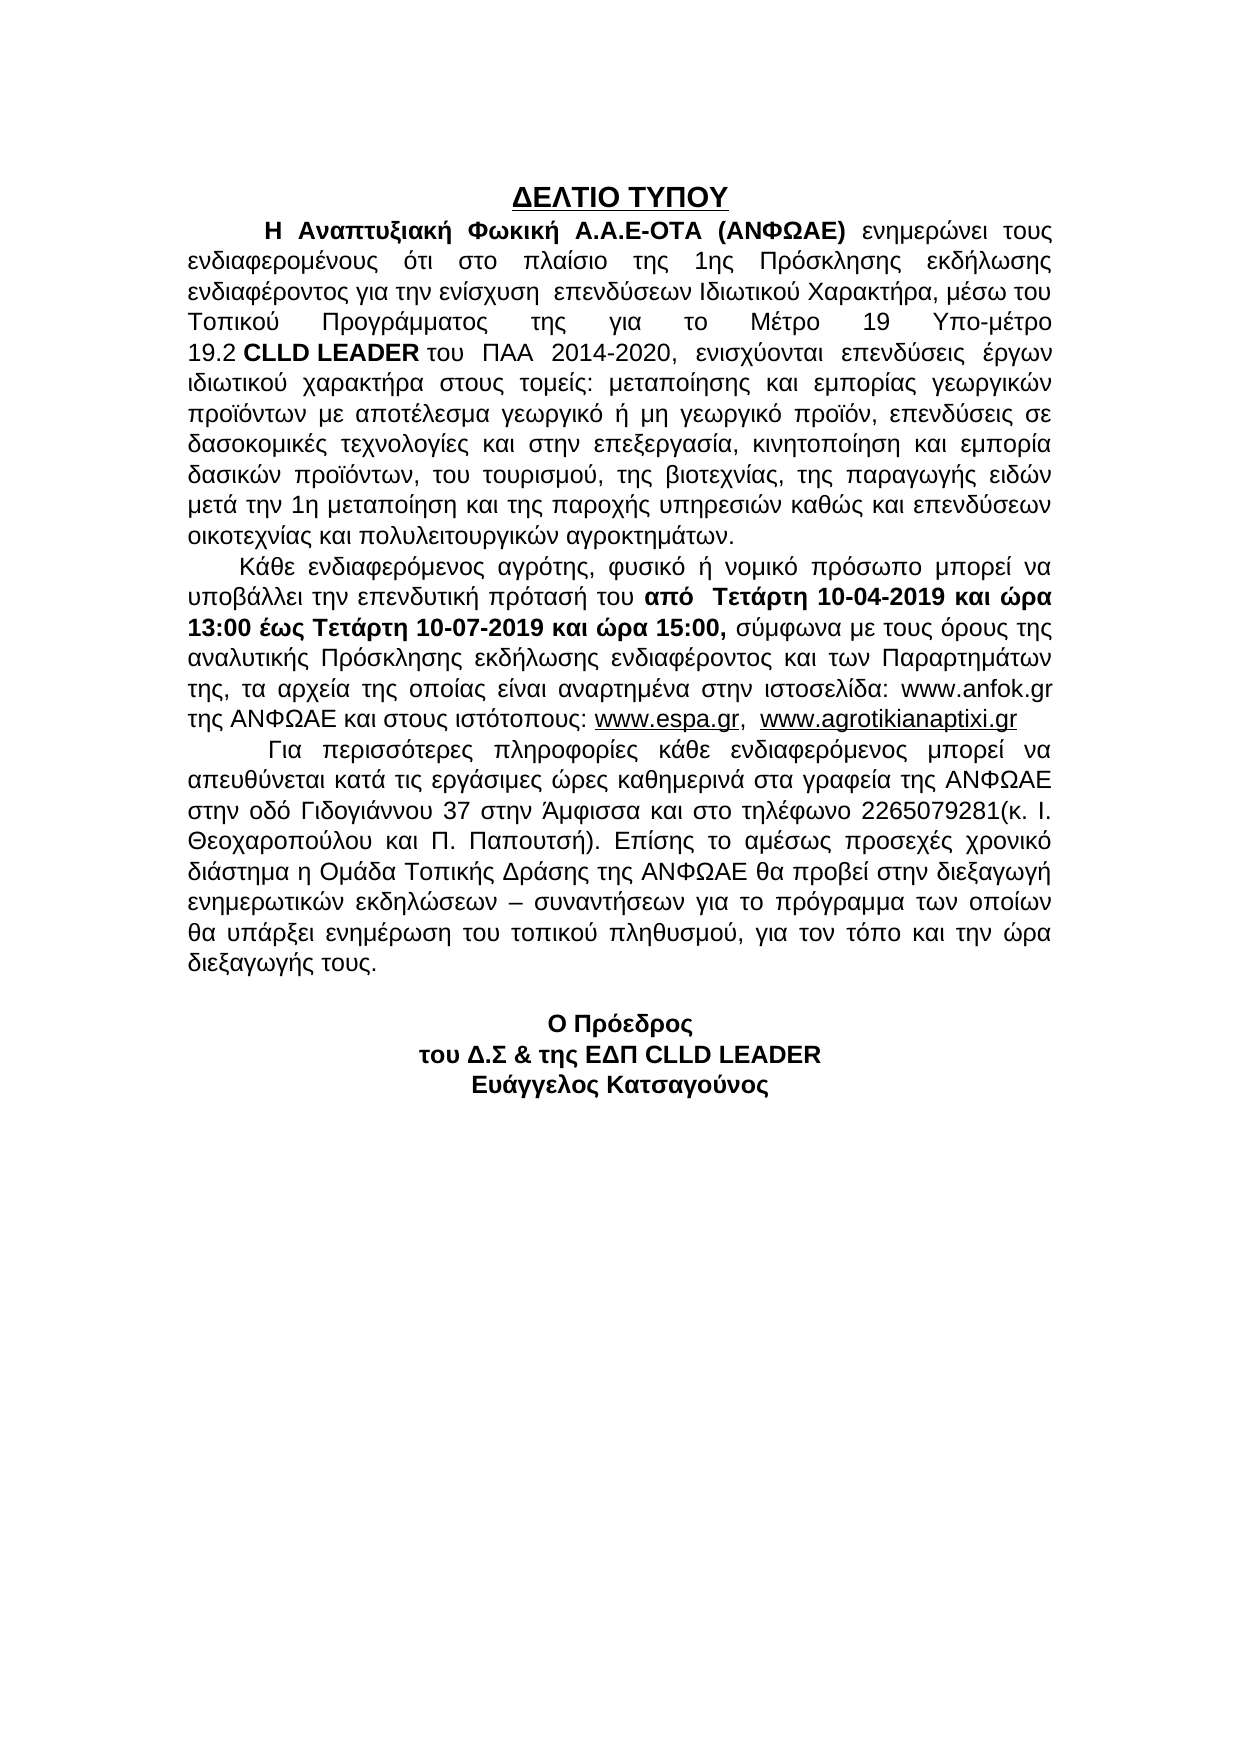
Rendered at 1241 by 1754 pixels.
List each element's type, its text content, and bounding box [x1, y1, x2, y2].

text Για περισσότερες πληροφορίες κάθε ενδιαφερόμενος μπορεί να απευθύνεται κατά τις εργάσιμες ώρες καθημερινά στα γραφεία της ΑΝΦΩΑΕ στην οδό Γιδογιάννου 37 στην Άμφισσα και στο τηλέφωνο 2265079281(κ. Ι. Θεοχαροπούλου και Π. Παπουτσή). Επίσης το αμέσως προσεχές χρονικό διάστημα η Ομάδα Τοπικής Δράσης της ΑΝΦΩΑΕ θα προβεί στην διεξαγωγή ενημερωτικών εκδηλώσεων – συναντήσεων για το πρόγραμμα των οποίων θα υπάρξει ενημέρωση του τοπικού πληθυσμού, για τον τόπο και την ώρα διεξαγωγής τους. [187, 733, 1053, 977]
text Ο Πρόεδρος [187, 1008, 1053, 1038]
text ΔΕΛΤΙΟ ΤΥΠΟΥ [187, 181, 1053, 214]
text του Δ.Σ & της ΕΔΠ CLLD LEADER [187, 1038, 1053, 1069]
text Κάθε ενδιαφερόμενος αγρότης, φυσικό ή νομικό πρόσωπο μπορεί να υποβάλλει την επενδυτική πρότασή του από Τετάρτη 10-04-2019 και ώρα 13:00 έως Τετάρτη 10-07-2019 και ώρα 15:00, σύμφωνα με τους όρους της αναλυτικής Πρόσκλησης εκδήλωσης ενδιαφέροντος και των Παραρτημάτων της, τα αρχεία της οποίας είναι αναρτημένα στην ιστοσελίδα: www.anfok.gr της ΑΝΦΩΑΕ και στους ιστότοπους: www.espa.gr, www.agrotikianaptixi.gr [187, 550, 1053, 733]
text Ευάγγελος Κατσαγούνος [187, 1069, 1053, 1099]
text Η Αναπτυξιακή Φωκική Α.Α.Ε-ΟΤΑ (ΑΝΦΩΑΕ) ενημερώνει τους ενδιαφερομένους ότι στο πλαίσιο της 1ης Πρόσκλησης εκδήλωσης ενδιαφέροντος για την ενίσχυση επενδύσεων Ιδιωτικού Χαρακτήρα, μέσω του Τοπικού Προγράμματος της για το Μέτρο 19 Υπο-μέτρο 19.2 CLLD LEADER του ΠΑΑ 2014-2020, ενισχύονται επενδύσεις έργων ιδιωτικού χαρακτήρα στους τομείς: μεταποίησης και εμπορίας γεωργικών προϊόντων με αποτέλεσμα γεωργικό ή μη γεωργικό προϊόν, επενδύσεις σε δασοκομικές τεχνολογίες και στην επεξεργασία, κινητοποίηση και εμπορία δασικών προϊόντων, του τουρισμού, της βιοτεχνίας, της παραγωγής ειδών μετά την 1η μεταποίηση και της παροχής υπηρεσιών καθώς και επενδύσεων οικοτεχνίας και πολυλειτουργικών αγροκτημάτων. [187, 214, 1053, 550]
